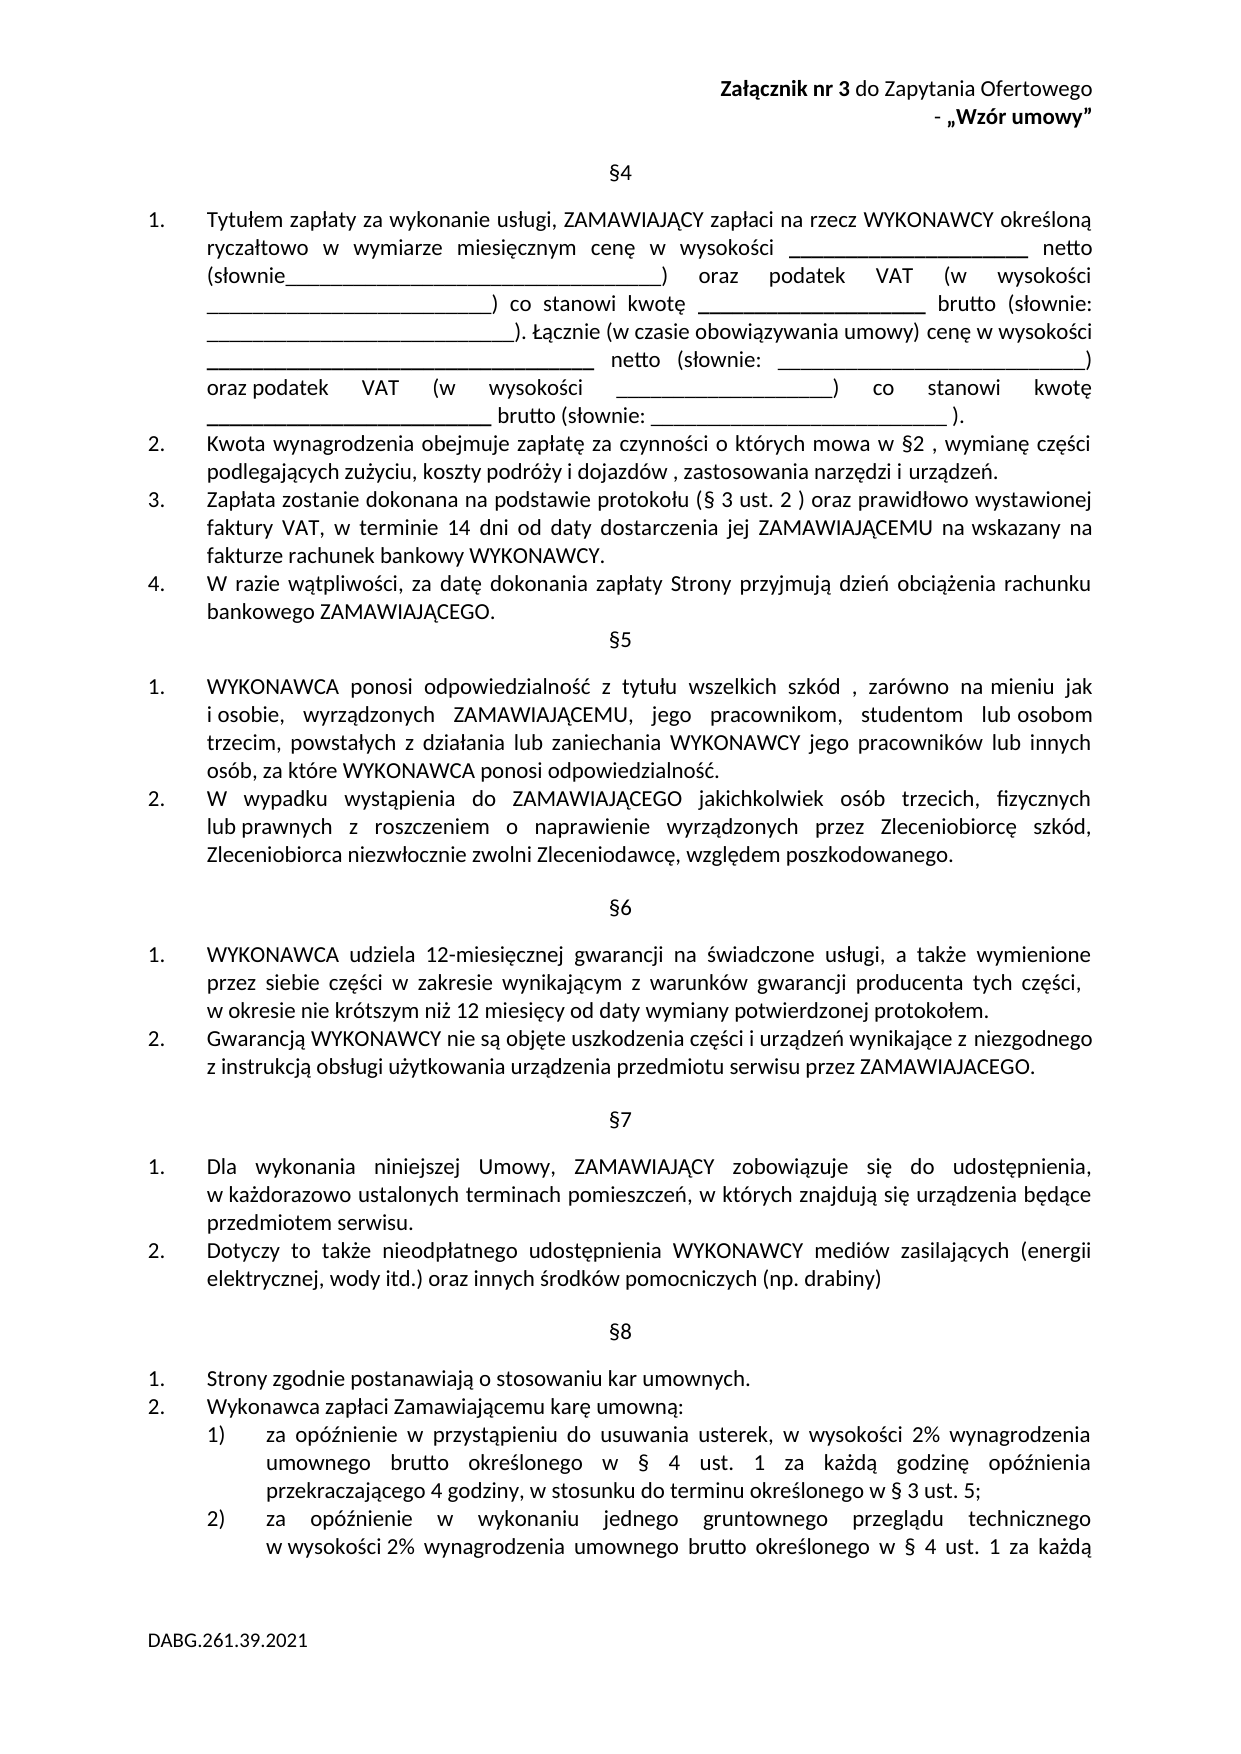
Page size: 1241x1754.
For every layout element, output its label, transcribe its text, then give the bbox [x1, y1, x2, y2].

list W razie wątpliwości, za datę dokonania zapłaty Strony przyjmują dzień obciążenia rachunku bankowego ZAMAWIAJĄCEGO. [148, 569, 1093, 625]
list Tytułem zapłaty za wykonanie usługi, ZAMAWIAJĄCY zapłaci na rzecz WYKONAWCY określoną ryczałtowo w wymiarze miesięcznym cenę w wysokości _____________________ netto (słownie_________________________________) oraz podatek VAT (w wysokości _________________________) co stanowi kwotę ____________________ brutto (słownie: ___________________________). Łącznie (w czasie obowiązywania umowy) cenę w wysokości __________________________________ netto (słownie: ___________________________) oraz podatek VAT (w wysokości ___________________) co stanowi kwotę _________________________ brutto (słownie: __________________________ ). [148, 205, 1093, 429]
text §8 [148, 1317, 1093, 1345]
list WYKONAWCA ponosi odpowiedzialność z tytułu wszelkich szkód , zarówno na mieniu jak i osobie, wyrządzonych ZAMAWIAJĄCEMU, jego pracownikom, studentom lub osobom trzecim, powstałych z działania lub zaniechania WYKONAWCY jego pracowników lub innych osób, za które WYKONAWCA ponosi odpowiedzialność. [148, 672, 1093, 784]
list Dotyczy to także nieodpłatnego udostępnienia WYKONAWCY mediów zasilających (energii elektrycznej, wody itd.) oraz innych środków pomocniczych (np. drabiny) [148, 1236, 1093, 1292]
list Wykonawca zapłaci Zamawiającemu karę umowną: [148, 1392, 1093, 1420]
list W wypadku wystąpienia do ZAMAWIAJĄCEGO jakichkolwiek osób trzecich, fizycznych lub prawnych z roszczeniem o naprawienie wyrządzonych przez Zleceniobiorcę szkód, Zleceniobiorca niezwłocznie zwolni Zleceniodawcę, względem poszkodowanego. [148, 784, 1093, 868]
text §4 [148, 158, 1093, 186]
list WYKONAWCA udziela 12-miesięcznej gwarancji na świadczone usługi, a także wymienione przez siebie części w zakresie wynikającym z warunków gwarancji producenta tych części, w okresie nie krótszym niż 12 miesięcy od daty wymiany potwierdzonej protokołem. [148, 940, 1093, 1024]
list Kwota wynagrodzenia obejmuje zapłatę za czynności o których mowa w §2 , wymianę części podlegających zużyciu, koszty podróży i dojazdów , zastosowania narzędzi i urządzeń. [148, 429, 1093, 485]
list Gwarancją WYKONAWCY nie są objęte uszkodzenia części i urządzeń wynikające z niezgodnego z instrukcją obsługi użytkowania urządzenia przedmiotu serwisu przez ZAMAWIAJACEGO. [148, 1024, 1093, 1080]
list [207, 1504, 1093, 1560]
text §5 [148, 625, 1093, 653]
text §7 [148, 1105, 1093, 1133]
text §6 [148, 893, 1093, 921]
list za opóźnienie w przystąpieniu do usuwania usterek, w wysokości 2% wynagrodzenia umownego brutto określonego w § 4 ust. 1 za każdą godzinę opóźnienia przekraczającego 4 godziny, w stosunku do terminu określonego w § 3 ust. 5; [207, 1420, 1093, 1504]
list Zapłata zostanie dokonana na podstawie protokołu (§ 3 ust. 2 ) oraz prawidłowo wystawionej faktury VAT, w terminie 14 dni od daty dostarczenia jej ZAMAWIAJĄCEMU na wskazany na fakturze rachunek bankowy WYKONAWCY. [148, 485, 1093, 569]
list Strony zgodnie postanawiają o stosowaniu kar umownych. [148, 1364, 1093, 1392]
list Dla wykonania niniejszej Umowy, ZAMAWIAJĄCY zobowiązuje się do udostępnienia, w każdorazowo ustalonych terminach pomieszczeń, w których znajdują się urządzenia będące przedmiotem serwisu. [148, 1152, 1093, 1236]
